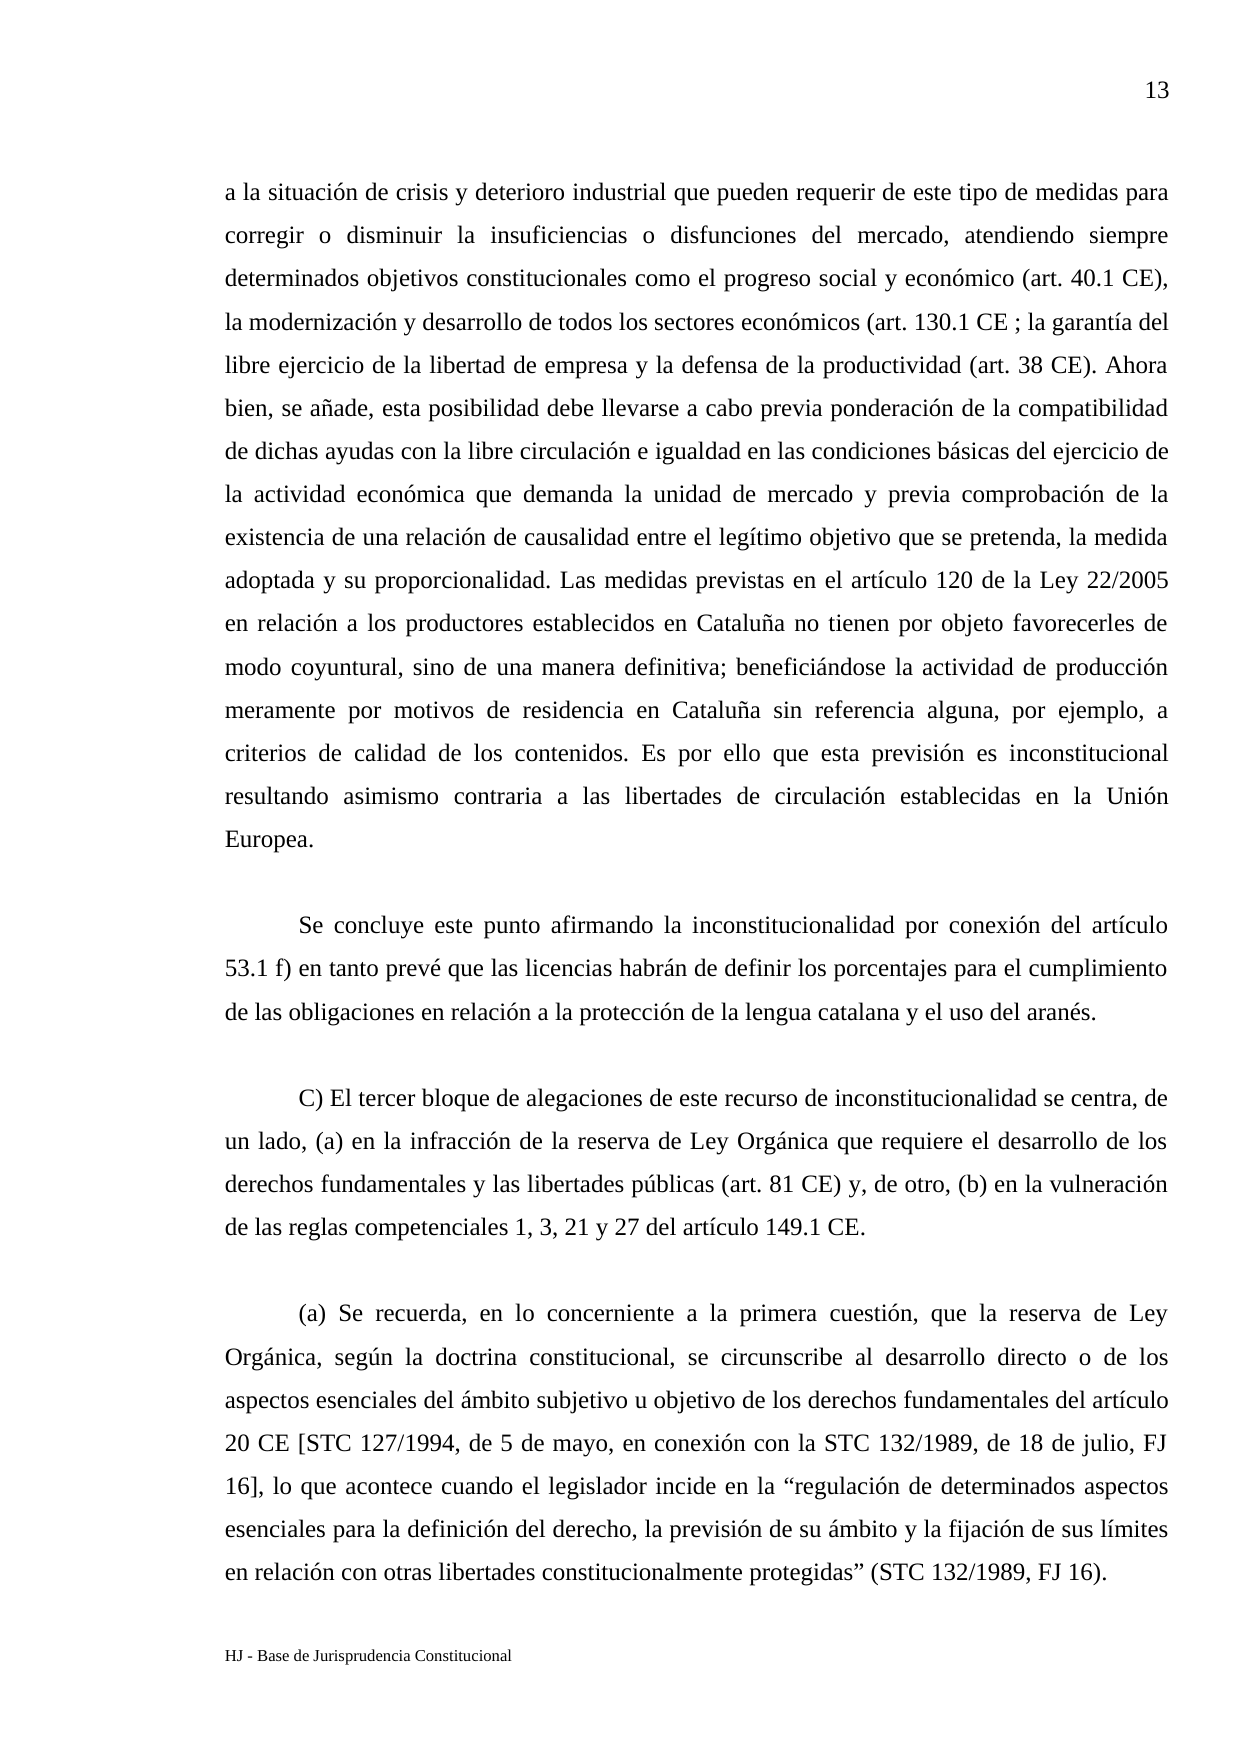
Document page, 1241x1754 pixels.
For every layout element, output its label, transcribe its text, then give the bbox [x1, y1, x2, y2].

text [224, 177, 1169, 853]
text C) El tercer bloque de alegaciones de este recurso de inconstitucionalidad se centra, de un lado, (a) en la infracción de la reserva de Ley Orgánica que requiere el desarrollo de los derechos fundamentales y las libertades públicas (art. 81 CE) y, de otro, (b) en la vulneración de las reglas competenciales 1, 3, 21 y 27 del artículo 149.1 CE. [224, 1083, 1169, 1241]
text Se concluye este punto afirmando la inconstitucionalidad por conexión del artículo 53.1 f) en tanto prevé que las licencias habrán de definir los porcentajes para el cumplimiento de las obligaciones en relación a la protección de la lengua catalana y el uso del aranés. [224, 910, 1169, 1025]
text (a) Se recuerda, en lo concerniente a la primera cuestión, que la reserva de Ley Orgánica, según la doctrina constitucional, se circunscribe al desarrollo directo o de los aspectos esenciales del ámbito subjetivo u objetivo de los derechos fundamentales del artículo 20 CE [STC 127/1994, de 5 de mayo, en conexión con la STC 132/1989, de 18 de julio, FJ 16], lo que acontece cuando el legislador incide en la “regulación de determinados aspectos esenciales para la definición del derecho, la previsión de su ámbito y la fijación de sus límites en relación con otras libertades constitucionalmente protegidas” (STC 132/1989, FJ 16). [224, 1298, 1169, 1586]
